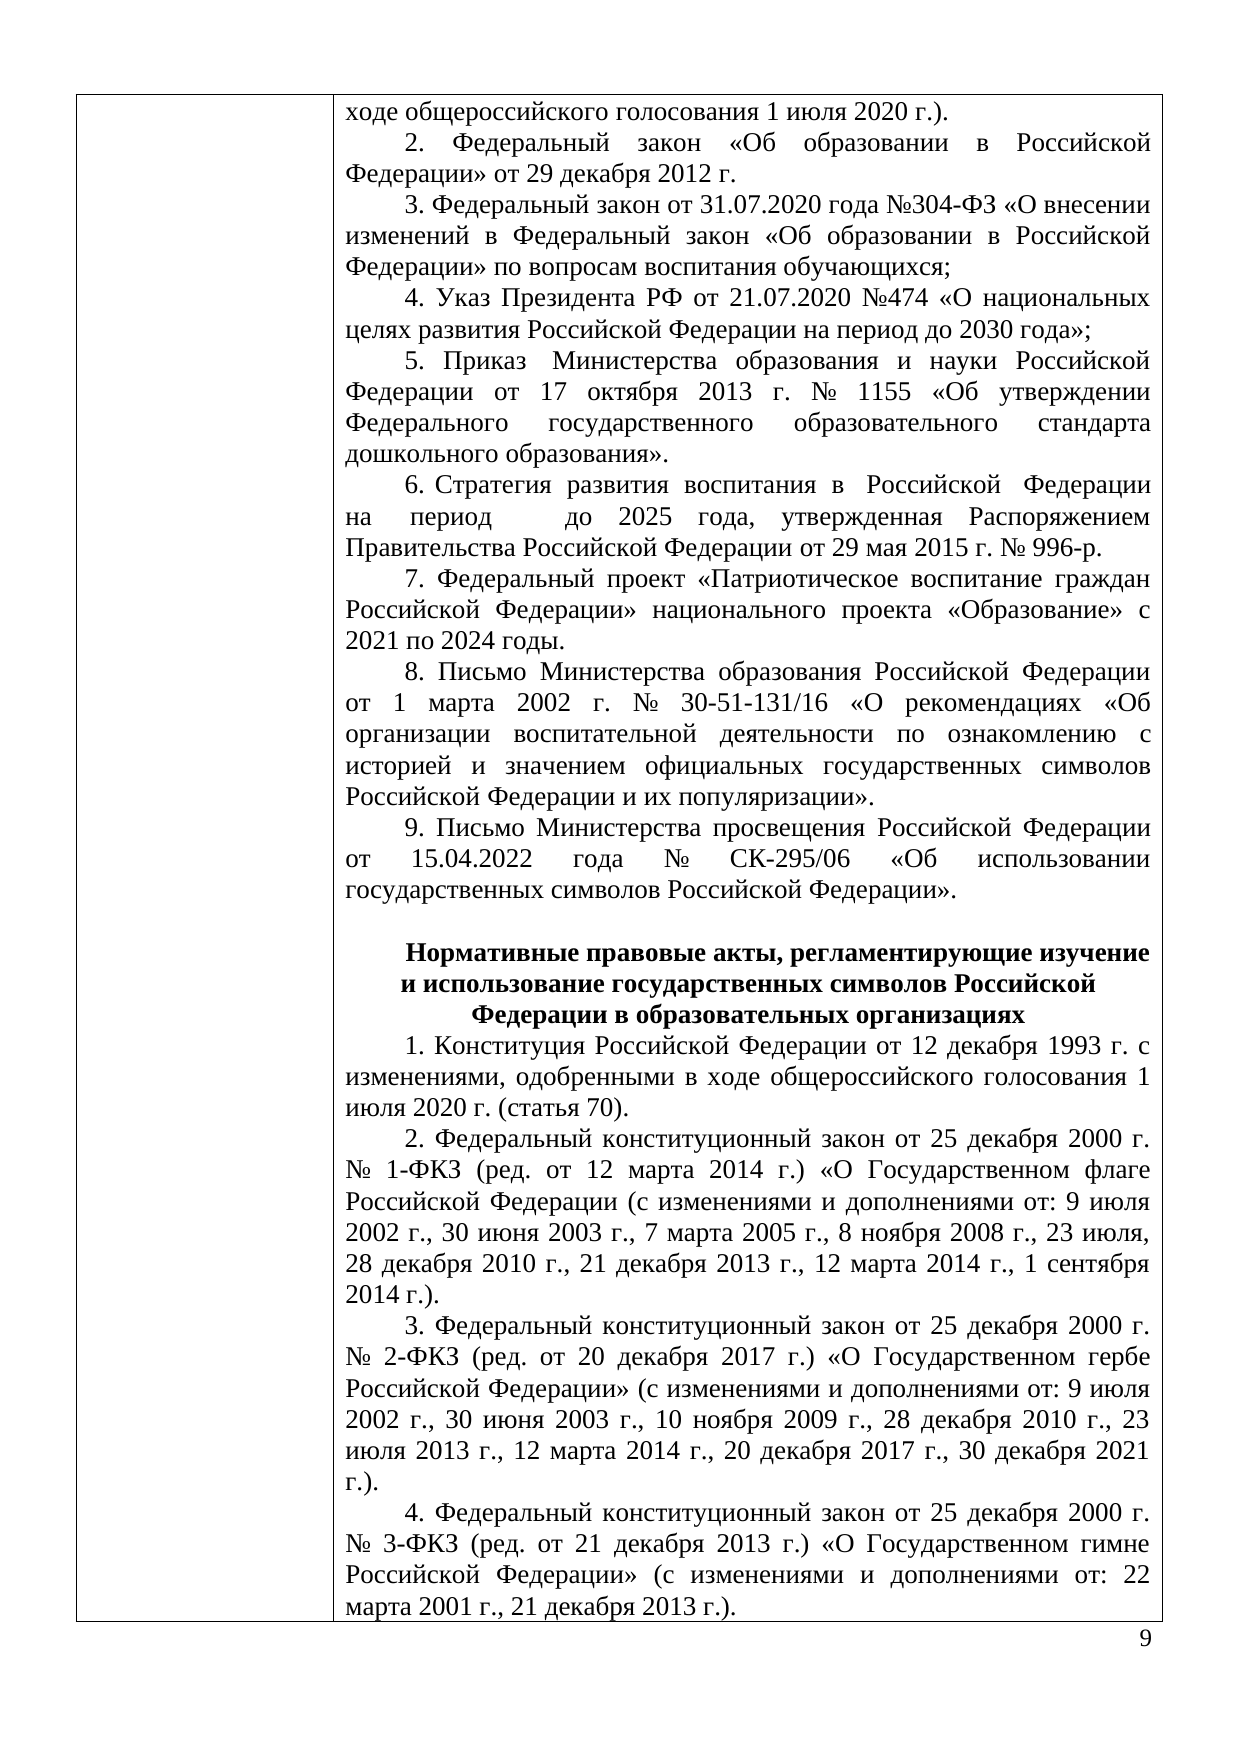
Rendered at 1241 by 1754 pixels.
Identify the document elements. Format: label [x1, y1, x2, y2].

table_cell [334, 95, 1162, 1621]
table_cell [77, 95, 333, 1621]
